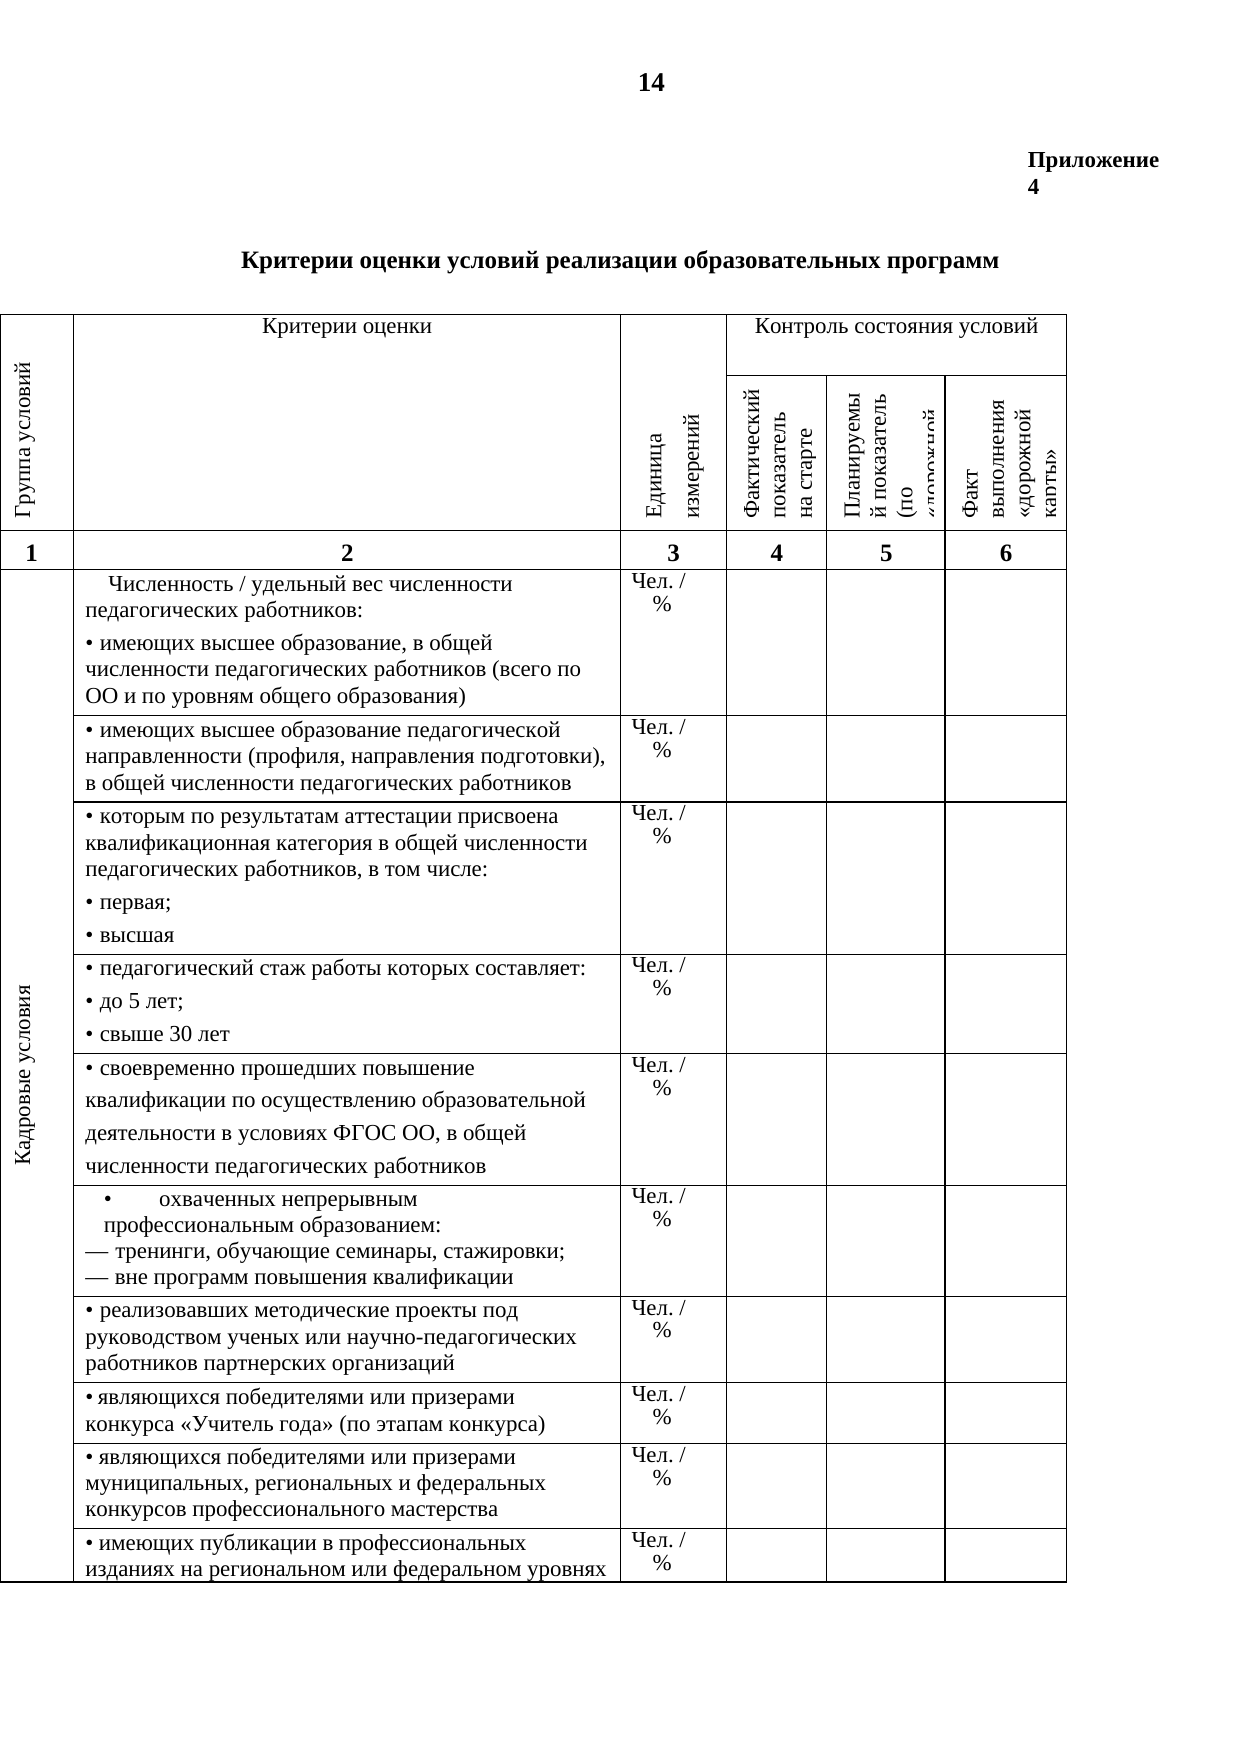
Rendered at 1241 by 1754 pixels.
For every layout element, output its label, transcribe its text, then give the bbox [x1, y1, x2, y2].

table_cell [946, 716, 1066, 801]
table_cell [827, 1297, 944, 1382]
table_cell [946, 1054, 1066, 1184]
table_cell 3 [621, 531, 726, 569]
table_header Контроль состояния условий [727, 315, 1066, 375]
table_header Группа условий [1, 315, 73, 530]
text Критерии оценки условий реализации образовательных программ [0, 239, 1240, 276]
table_header Критерии оценки [74, 315, 620, 530]
table_cell [727, 1297, 826, 1382]
table_cell Фактический показатель на старте [727, 376, 826, 530]
table_cell 4 [727, 531, 826, 569]
table_cell Чел. / % [621, 955, 726, 1053]
table_cell [827, 1383, 944, 1443]
table_cell реализовавших методические проекты под руководством ученых или научно-педагогических работников партнерских организаций [74, 1297, 620, 1382]
table_cell [946, 570, 1066, 715]
table_cell являющихся победителями или призерами конкурса «Учитель года» (по этапам конкурса) [74, 1383, 620, 1443]
table_cell которым по результатам аттестации присвоена квалификационная категория в общей численности педагогических работников, в том числе: первая; высшая [74, 803, 620, 953]
table_cell Чел. / % [621, 1186, 726, 1296]
table_cell имеющих публикации в профессиональных изданиях на региональном или федеральном уровнях [74, 1529, 620, 1581]
table_cell [946, 1383, 1066, 1443]
table_cell своевременно прошедших повышение квалификации по осуществлению образовательной деятельности в условиях ФГОС ОО, в общей % численности педагогических работников [74, 1054, 620, 1184]
table_cell [827, 955, 944, 1053]
table_cell Чел. / % [621, 570, 726, 715]
table_cell [727, 1529, 826, 1581]
table_cell [946, 1186, 1066, 1296]
table_cell [727, 1383, 826, 1443]
table_header Единица измерений [621, 315, 726, 530]
table_cell [827, 570, 944, 715]
table_cell [827, 1054, 944, 1184]
table_cell [946, 1444, 1066, 1528]
table_cell Чел. / % [621, 1054, 726, 1184]
table_cell Чел. / % [621, 803, 726, 953]
table_cell [827, 1186, 944, 1296]
table_cell [946, 803, 1066, 953]
table_cell [827, 716, 944, 801]
table_cell [946, 1529, 1066, 1581]
table_cell [827, 1444, 944, 1528]
table_cell Планируемый показатель (по «дорожной карте» [827, 376, 944, 530]
table_cell Факт выполнения «дорожной карты» [946, 376, 1066, 530]
table_cell 6 [946, 531, 1066, 569]
table_cell имеющих высшее образование педагогической направленности (профиля, направления подготовки), в общей численности педагогических работников [74, 716, 620, 801]
table_cell [827, 803, 944, 953]
table_cell [827, 1529, 944, 1581]
table_cell охваченных непрерывным профессиональным образованием: тренинги, обучающие семинары, стажировки; вне программ повышения квалификации [74, 1186, 620, 1296]
table_cell [727, 716, 826, 801]
table_cell 5 [827, 531, 944, 569]
table_cell [727, 803, 826, 953]
table_cell Чел. / % [621, 1383, 726, 1443]
table_cell педагогический стаж работы которых составляет: до 5 лет; свыше 30 лет [74, 955, 620, 1053]
table_cell [727, 1054, 826, 1184]
table_cell Чел. / % [621, 1444, 726, 1528]
table_cell [727, 570, 826, 715]
table_cell Чел. / % [621, 716, 726, 801]
table_cell [946, 1297, 1066, 1382]
table_cell являющихся победителями или призерами муниципальных, региональных и федеральных конкурсов профессионального мастерства [74, 1444, 620, 1528]
table_cell [727, 1444, 826, 1528]
table_cell [727, 1186, 826, 1296]
table_cell Численность / удельный вес численности педагогических работников: имеющих высшее образование, в общей численности педагогических работников (всего по ОО и по уровням общего образования) [74, 570, 620, 715]
table_cell [946, 955, 1066, 1053]
table_cell [727, 955, 826, 1053]
table_cell Чел. / % [621, 1297, 726, 1382]
table_cell Чел. / % [621, 1529, 726, 1581]
table_cell 2 [74, 531, 620, 569]
table_cell 1 [1, 531, 73, 569]
table_cell Кадровые условия [1, 570, 73, 1581]
